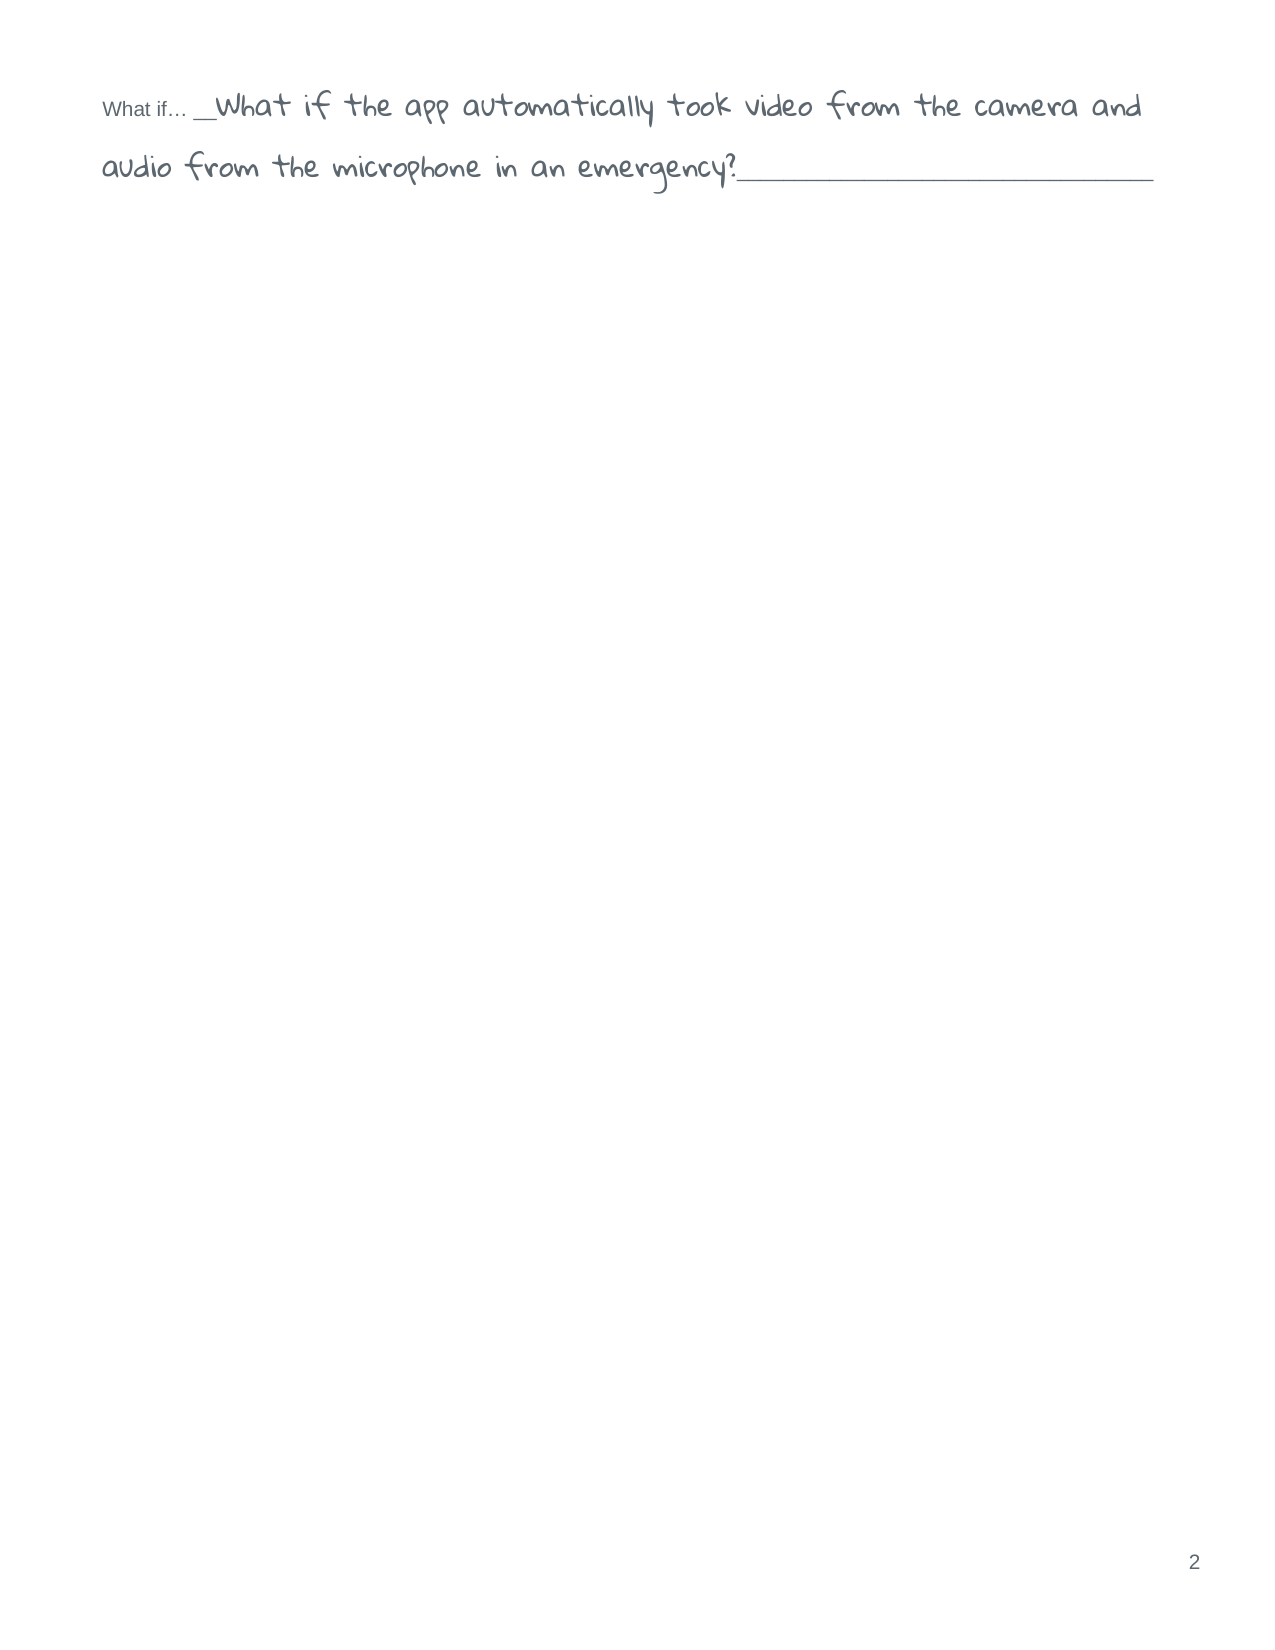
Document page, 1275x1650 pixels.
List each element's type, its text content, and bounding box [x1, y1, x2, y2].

text What if… __What if the app automatically took video from the camera and audio from the microphone in an emergency?____________________________________ [102, 75, 1200, 194]
